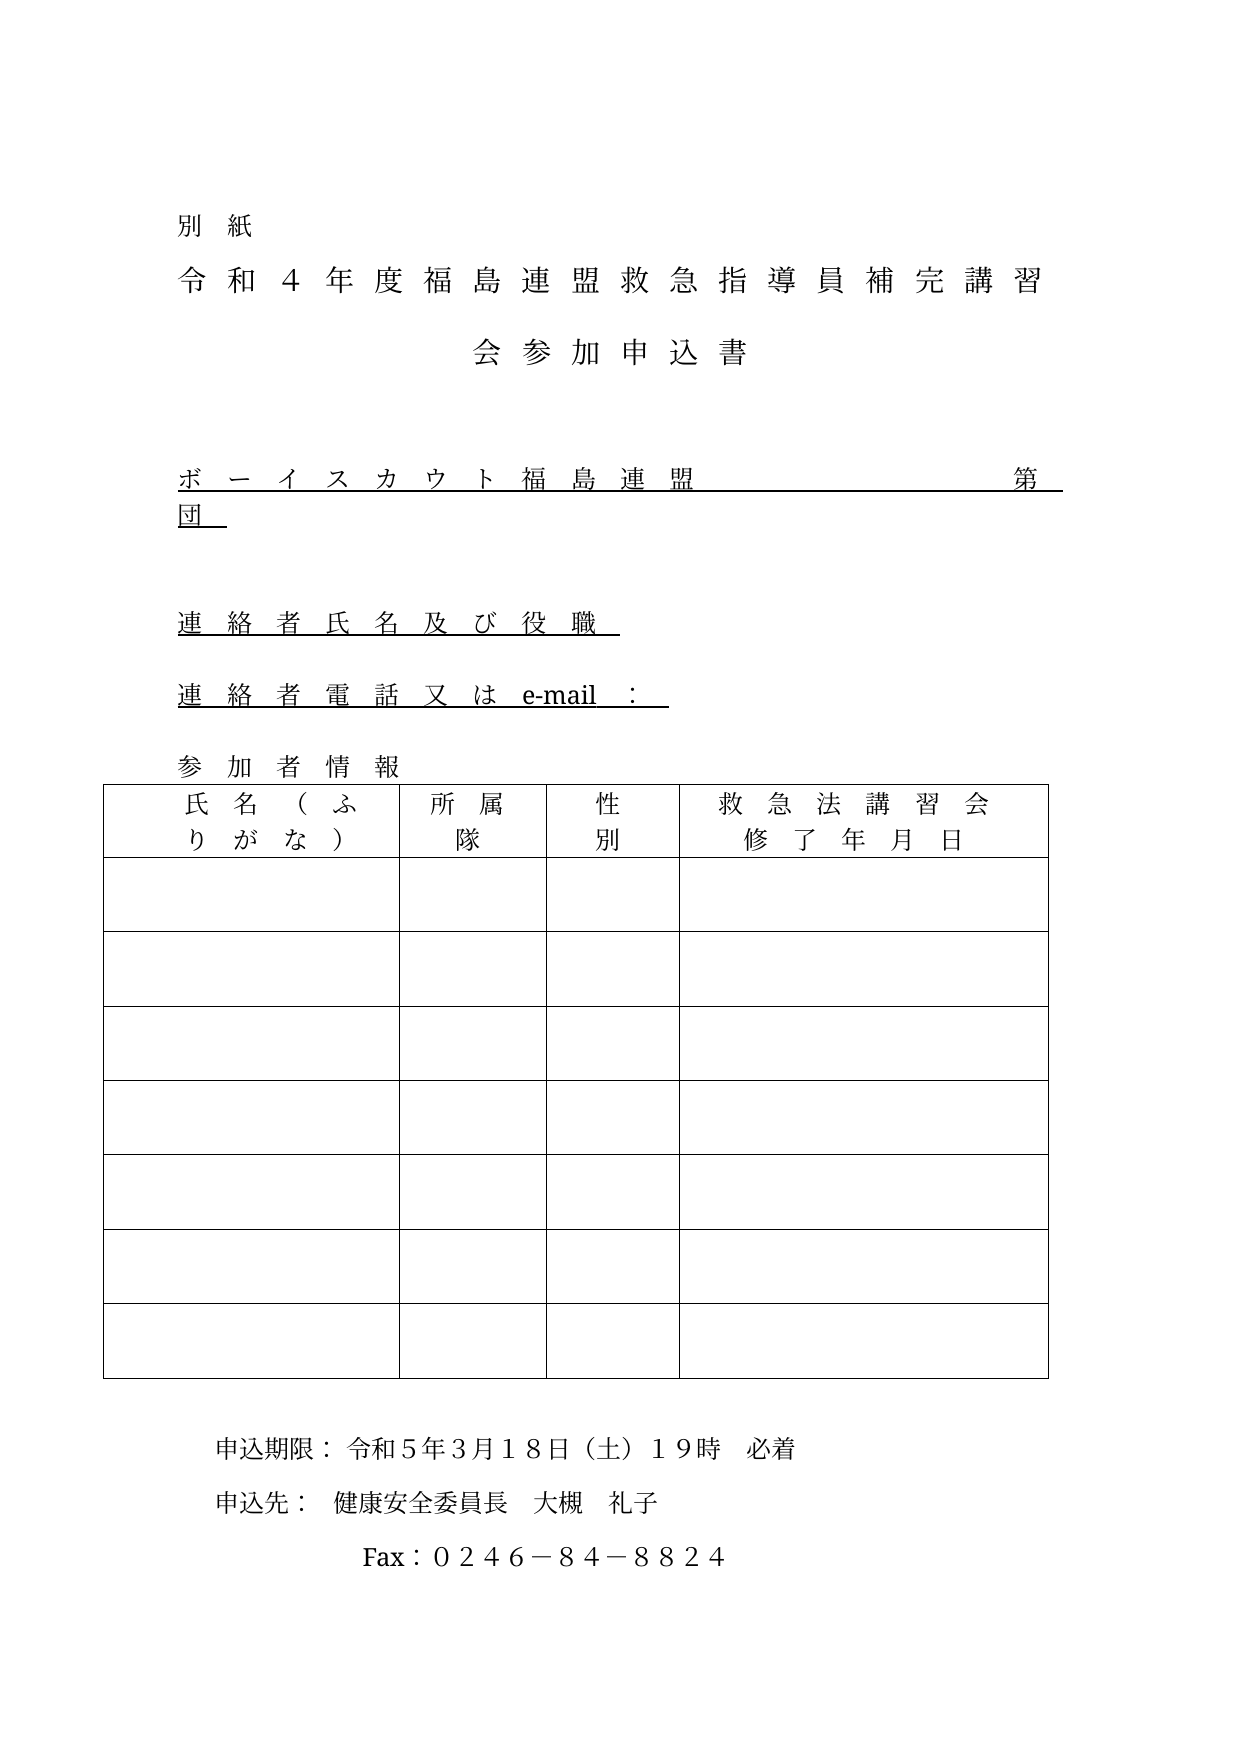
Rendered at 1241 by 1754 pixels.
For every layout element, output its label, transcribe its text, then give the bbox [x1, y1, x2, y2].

table_cell [680, 1007, 1048, 1080]
table_cell [547, 1230, 679, 1303]
text 申込期限： 令和５年３月１８日（土）１９時 必着 [178, 1429, 1063, 1465]
table_cell [680, 1081, 1048, 1154]
table_cell [680, 1155, 1048, 1229]
table_cell [547, 1007, 679, 1080]
table_cell [680, 1230, 1048, 1303]
table_cell [104, 1304, 399, 1377]
table_cell [400, 1007, 546, 1080]
text 参加者情報 [178, 748, 1063, 784]
table_cell [104, 858, 399, 931]
table_cell [104, 1007, 399, 1080]
table_cell [680, 932, 1048, 1006]
text 連絡者氏名及び役職 [178, 603, 1063, 639]
text ボーイスカウト福島連盟 第 団 [178, 459, 1063, 490]
table_header 救急法講習会修了年月日 [680, 785, 1048, 857]
text 別紙 [178, 207, 1063, 243]
table_header 性別 [547, 785, 679, 857]
table_cell [680, 1304, 1048, 1377]
table_cell [547, 932, 679, 1006]
text 令和４年度福島連盟救急指導員補完講習会参加申込書 [178, 243, 1063, 387]
table_cell [104, 1230, 399, 1303]
table_cell [547, 1081, 679, 1154]
table_header 所属隊 [400, 785, 546, 857]
table_header 氏名（ふりがな） [104, 785, 399, 857]
table_cell [400, 1081, 546, 1154]
table_cell [104, 1081, 399, 1154]
table_cell [547, 1304, 679, 1377]
table_cell [400, 1230, 546, 1303]
text 連絡者電話又はe-mail： [178, 676, 1063, 712]
text ボーイスカウト福島連盟 第 団 [178, 492, 1063, 531]
table_cell [400, 932, 546, 1006]
text Fax：０２４６－８４－８８２４ [178, 1537, 1063, 1573]
table_cell [680, 858, 1048, 931]
table_cell [547, 858, 679, 931]
text 申込先： 健康安全委員長 大槻 礼子 [178, 1483, 1063, 1519]
table_cell [400, 1304, 546, 1377]
table_cell [104, 1155, 399, 1229]
table_cell [104, 932, 399, 1006]
table_cell [400, 1155, 546, 1229]
table_cell [547, 1155, 679, 1229]
table_cell [400, 858, 546, 931]
